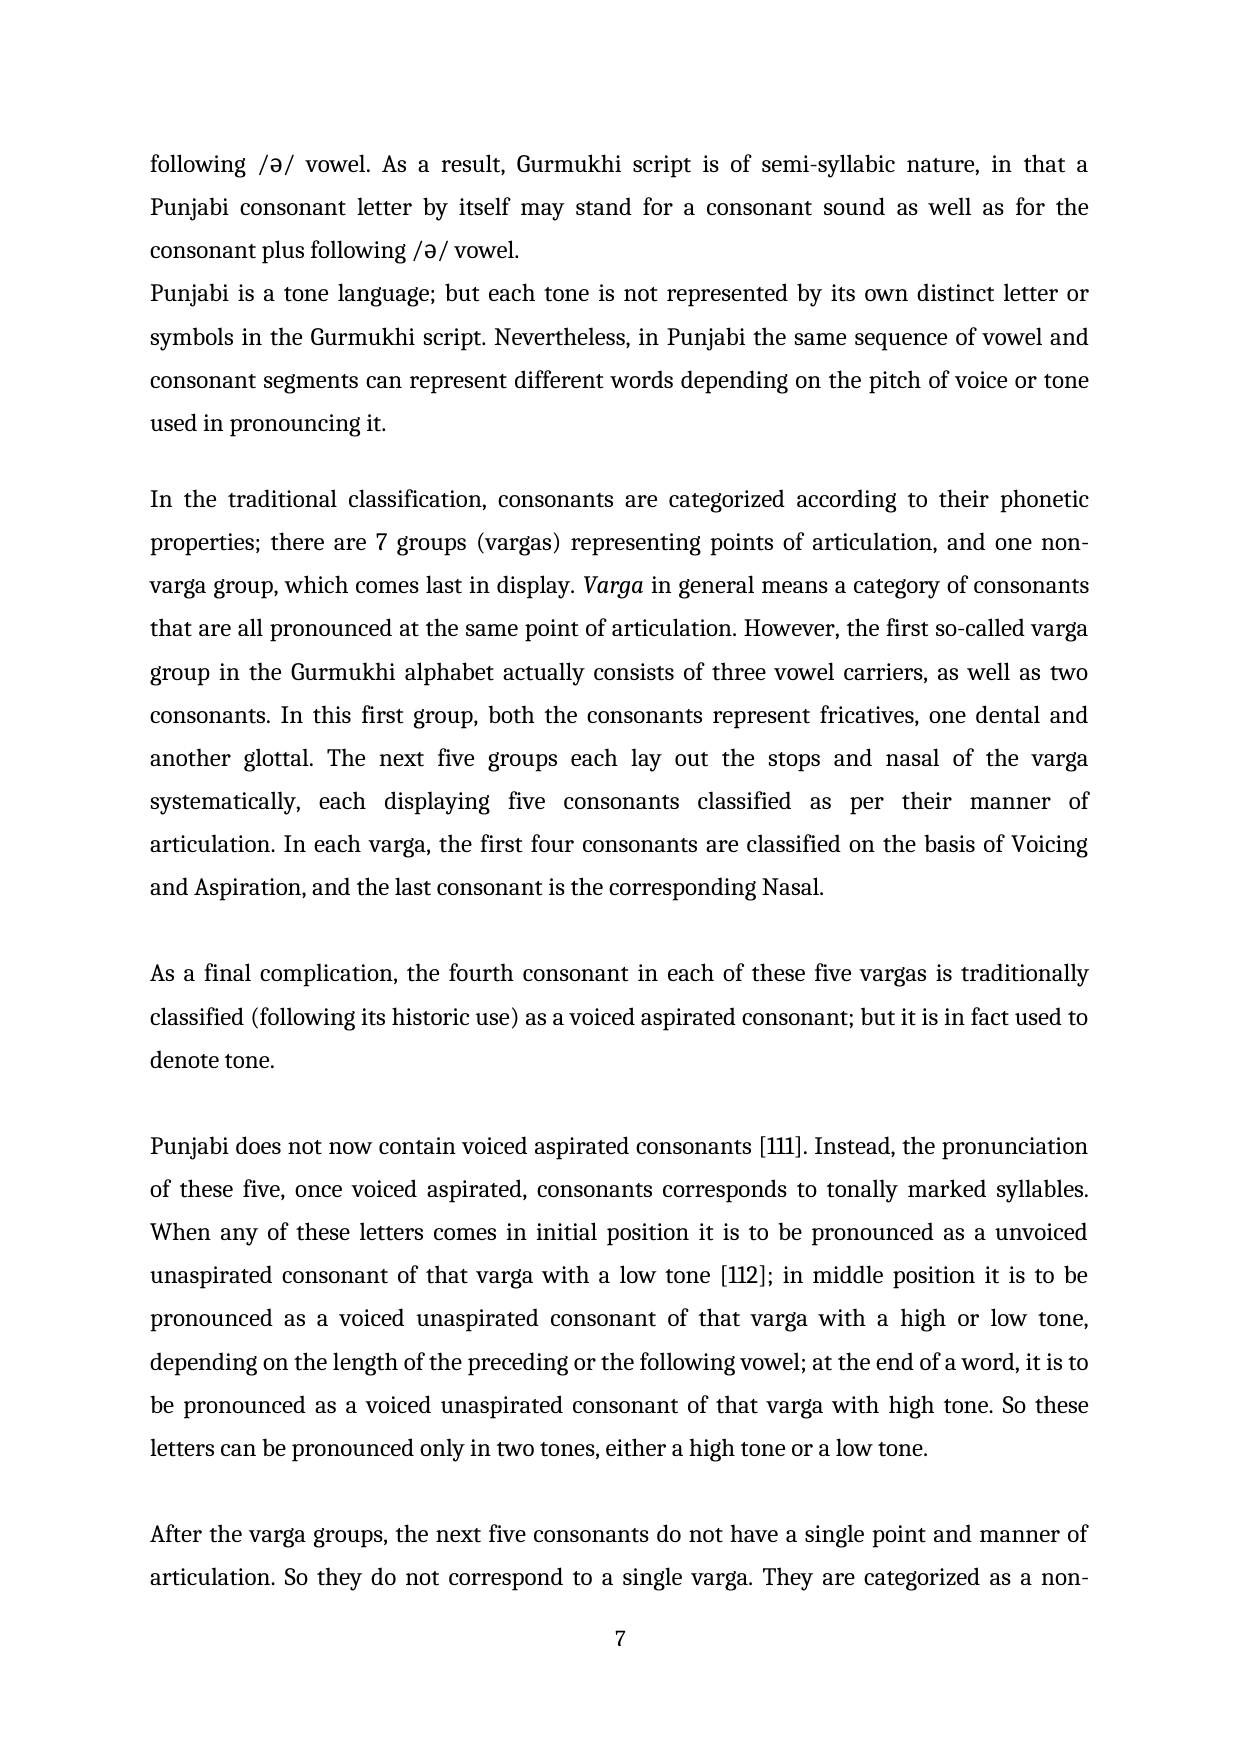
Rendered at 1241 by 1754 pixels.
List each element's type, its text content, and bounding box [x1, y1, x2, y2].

text As a final complication, the fourth consonant in each of these five vargas is traditionally classified (following its historic use) as a voiced aspirated consonant; but it is in fact used to denote tone. [150, 959, 1090, 1074]
text In the traditional classification, consonants are categorized according to their phonetic properties; there are 7 groups (vargas) representing points of articulation, and one non-varga group, which comes last in display. Varga in general means a category of consonants that are all pronounced at the same point of articulation. However, the first so-called varga group in the Gurmukhi alphabet actually consists of three vowel carriers, as well as two consonants. In this first group, both the consonants represent fricatives, one dental and another glottal. The next five groups each lay out the stops and nasal of the varga systematically, each displaying five consonants classified as per their manner of articulation. In each varga, the first four consonants are classified on the basis of Voicing and Aspiration, and the last consonant is the corresponding Nasal. [150, 485, 1090, 902]
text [150, 1520, 1090, 1592]
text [150, 150, 1090, 265]
text Punjabi is a tone language; but each tone is not represented by its own distinct letter or symbols in the Gurmukhi script. Nevertheless, in Punjabi the same sequence of vowel and consonant segments can represent different words depending on the pitch of voice or tone used in pronouncing it. [150, 279, 1090, 437]
text Punjabi does not now contain voiced aspirated consonants [111]. Instead, the pronunciation of these five, once voiced aspirated, consonants corresponds to tonally marked syllables. When any of these letters comes in initial position it is to be pronounced as a unvoiced unaspirated consonant of that varga with a low tone [112]; in middle position it is to be pronounced as a voiced unaspirated consonant of that varga with a high or low tone, depending on the length of the preceding or the following vowel; at the end of a word, it is to be pronounced as a voiced unaspirated consonant of that varga with high tone. So these letters can be pronounced only in two tones, either a high tone or a low tone. [150, 1132, 1090, 1462]
